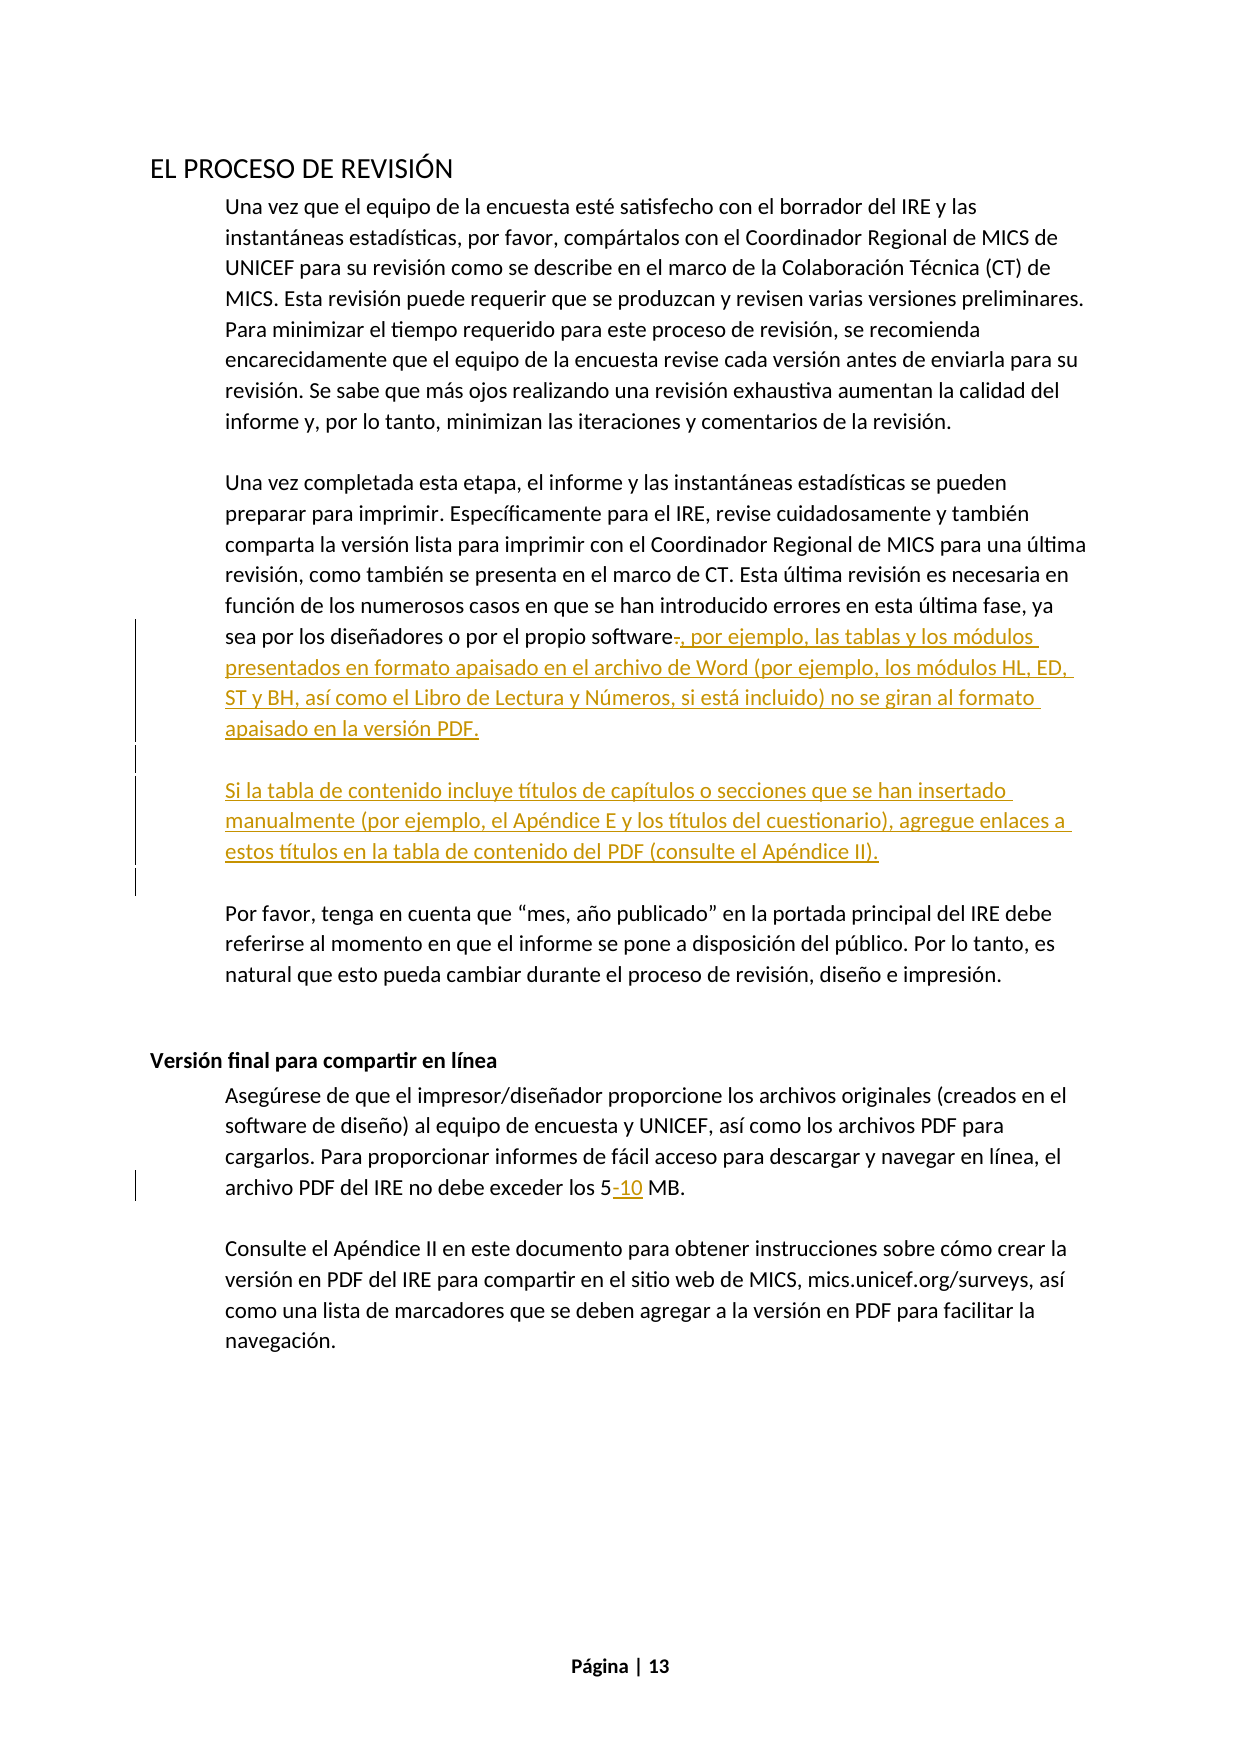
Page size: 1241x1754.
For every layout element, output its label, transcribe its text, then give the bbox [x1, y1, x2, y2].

text Asegúrese de que el impresor/diseñador proporcione los archivos originales (creados en el software de diseño) al equipo de encuesta y UNICEF, así como los archivos PDF para cargarlos. Para proporcionar informes de fácil acceso para descargar y navegar en línea, el archivo PDF del IRE no debe exceder los 5 MB. [225, 1081, 1090, 1201]
text Consulte el Apéndice II en este documento para obtener instrucciones sobre cómo crear la versión en PDF del IRE para compartir en el sitio web de MICS, mics.unicef.org/surveys, así como una lista de marcadores que se deben agregar a la versión en PDF para facilitar la navegación. [225, 1234, 1090, 1355]
text Por favor, tenga en cuenta que “mes, año publicado” en la portada principal del IRE debe referirse al momento en que el informe se pone a disposición del público. Por lo tanto, es natural que esto pueda cambiar durante el proceso de revisión, diseño e impresión. [225, 899, 1090, 988]
text Una vez completada esta etapa, el informe y las instantáneas estadísticas se pueden preparar para imprimir. Específicamente para el IRE, revise cuidadosamente y también comparta la versión lista para imprimir con el Coordinador Regional de MICS para una última revisión, como también se presenta en el marco de CT. Esta última revisión es necesaria en función de los numerosos casos en que se han introducido errores en esta última fase, ya sea por los diseñadores o por el propio software [225, 468, 1090, 742]
subtitle Versión final para compartir en línea [150, 1047, 1090, 1074]
text Una vez que el equipo de la encuesta esté satisfecho con el borrador del IRE y las instantáneas estadísticas, por favor, compártalos con el Coordinador Regional de MICS de UNICEF para su revisión como se describe en el marco de la Colaboración Técnica (CT) de MICS. Esta revisión puede requerir que se produzcan y revisen varias versiones preliminares. Para minimizar el tiempo requerido para este proceso de revisión, se recomienda encarecidamente que el equipo de la encuesta revise cada versión antes de enviarla para su revisión. Se sabe que más ojos realizando una revisión exhaustiva aumentan la calidad del informe y, por lo tanto, minimizan las iteraciones y comentarios de la revisión. [225, 192, 1090, 435]
subtitle EL PROCESO DE REVISIÓN [150, 150, 1090, 186]
